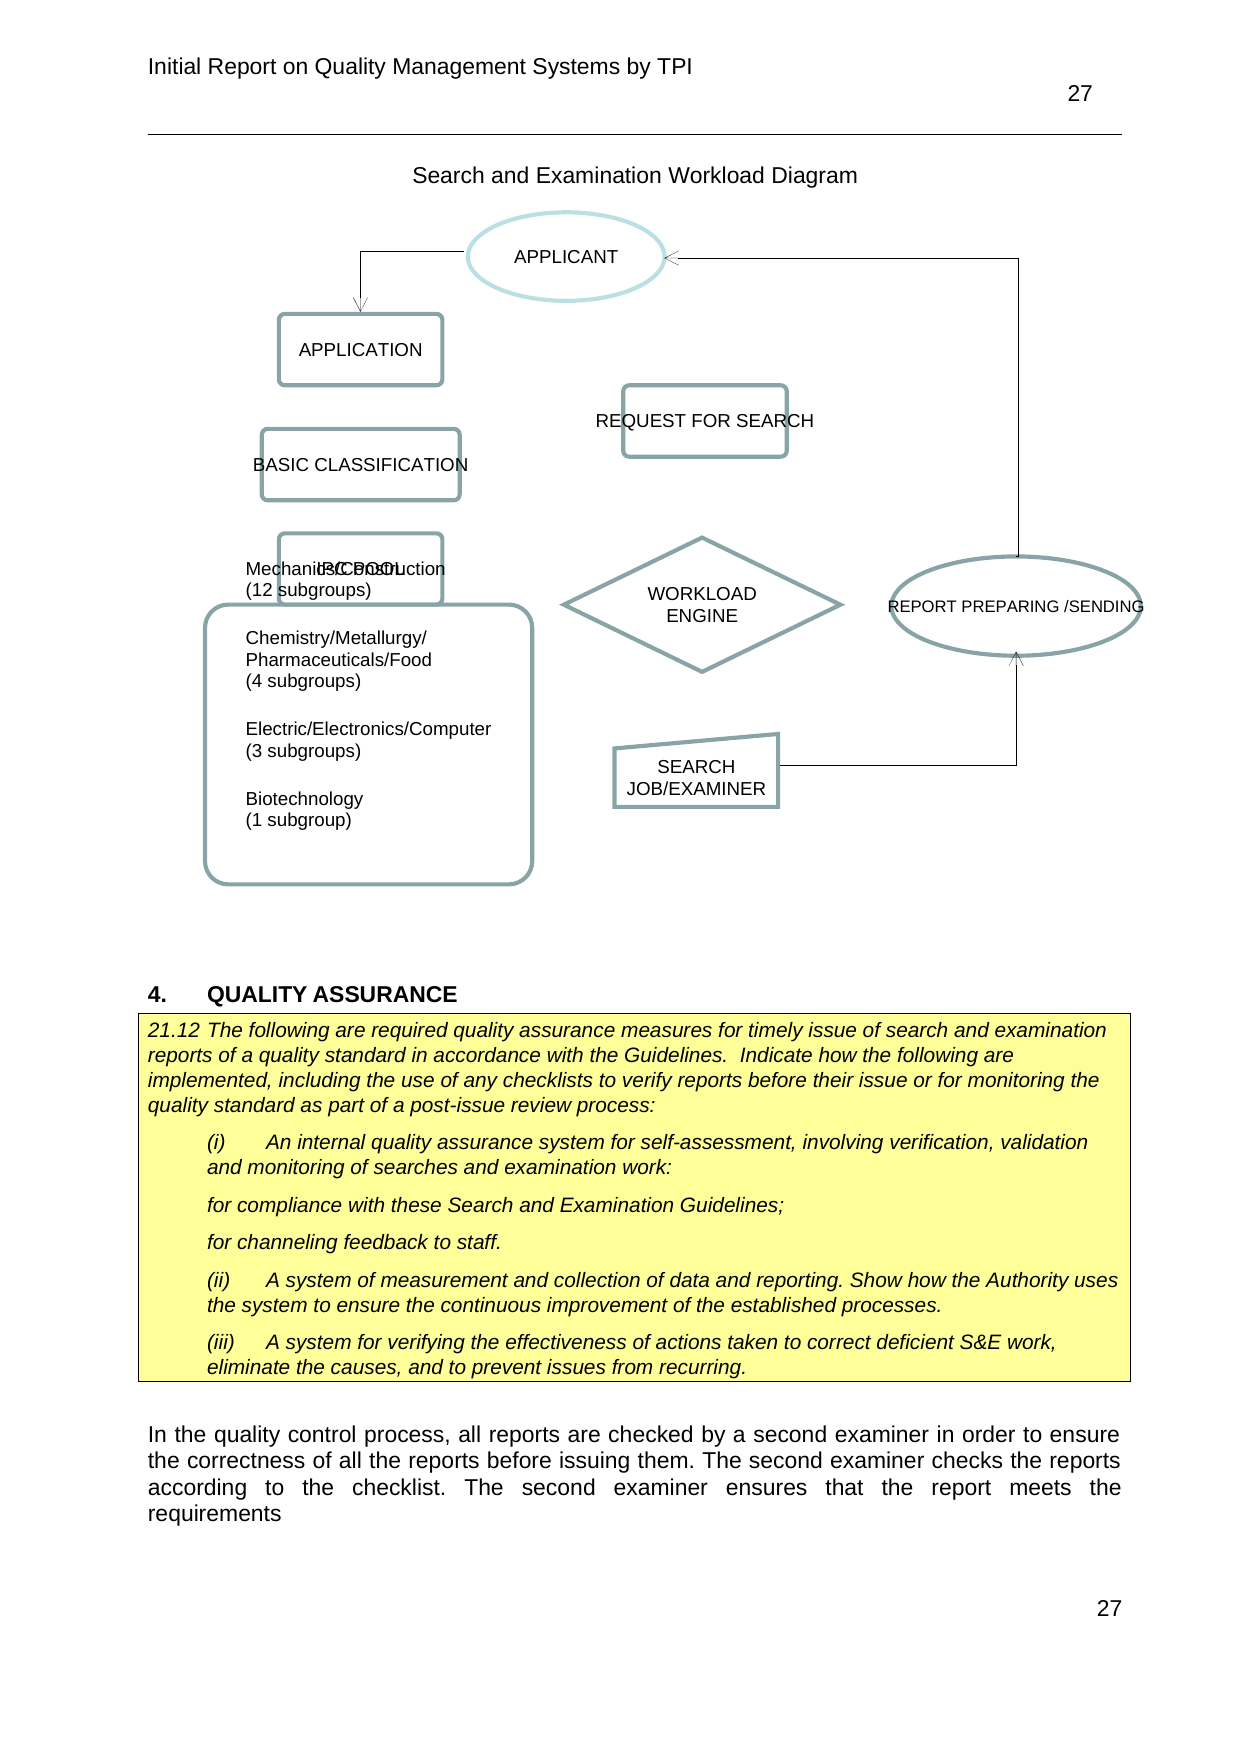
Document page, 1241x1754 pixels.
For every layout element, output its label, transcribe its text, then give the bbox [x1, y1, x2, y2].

text (ii) A system of measurement and collection of data and reporting. Show how the Authority uses the system to ensure the continuous improvement of the established processes. [139, 1263, 1130, 1316]
text In the quality control process, all reports are checked by a second examiner in order to ensure the correctness of all the reports before issuing them. The second examiner checks the reports according to the checklist. The second examiner ensures that the report meets the requirements [148, 1421, 1122, 1526]
text for compliance with these Search and Examination Guidelines; [139, 1188, 1130, 1216]
text for channeling feedback to staff. [139, 1226, 1130, 1254]
text 21.12 The following are required quality assurance measures for timely issue of search and examination reports of a quality standard in accordance with the Guidelines. Indicate how the following are implemented, including the use of any checklists to verify reports before their issue or for monitoring the quality standard as part of a post-issue review process: [139, 1014, 1130, 1116]
text (i) An internal quality assurance system for self-assessment, involving verification, validation and monitoring of searches and examination work: [139, 1126, 1130, 1179]
subtitle 4. Quality Assurance [148, 981, 1122, 1007]
text (iii) A system for verifying the effectiveness of actions taken to correct deficient S&E work, eliminate the causes, and to prevent issues from recurring. [139, 1326, 1130, 1381]
text Search and Examination Workload Diagram [148, 162, 1122, 188]
